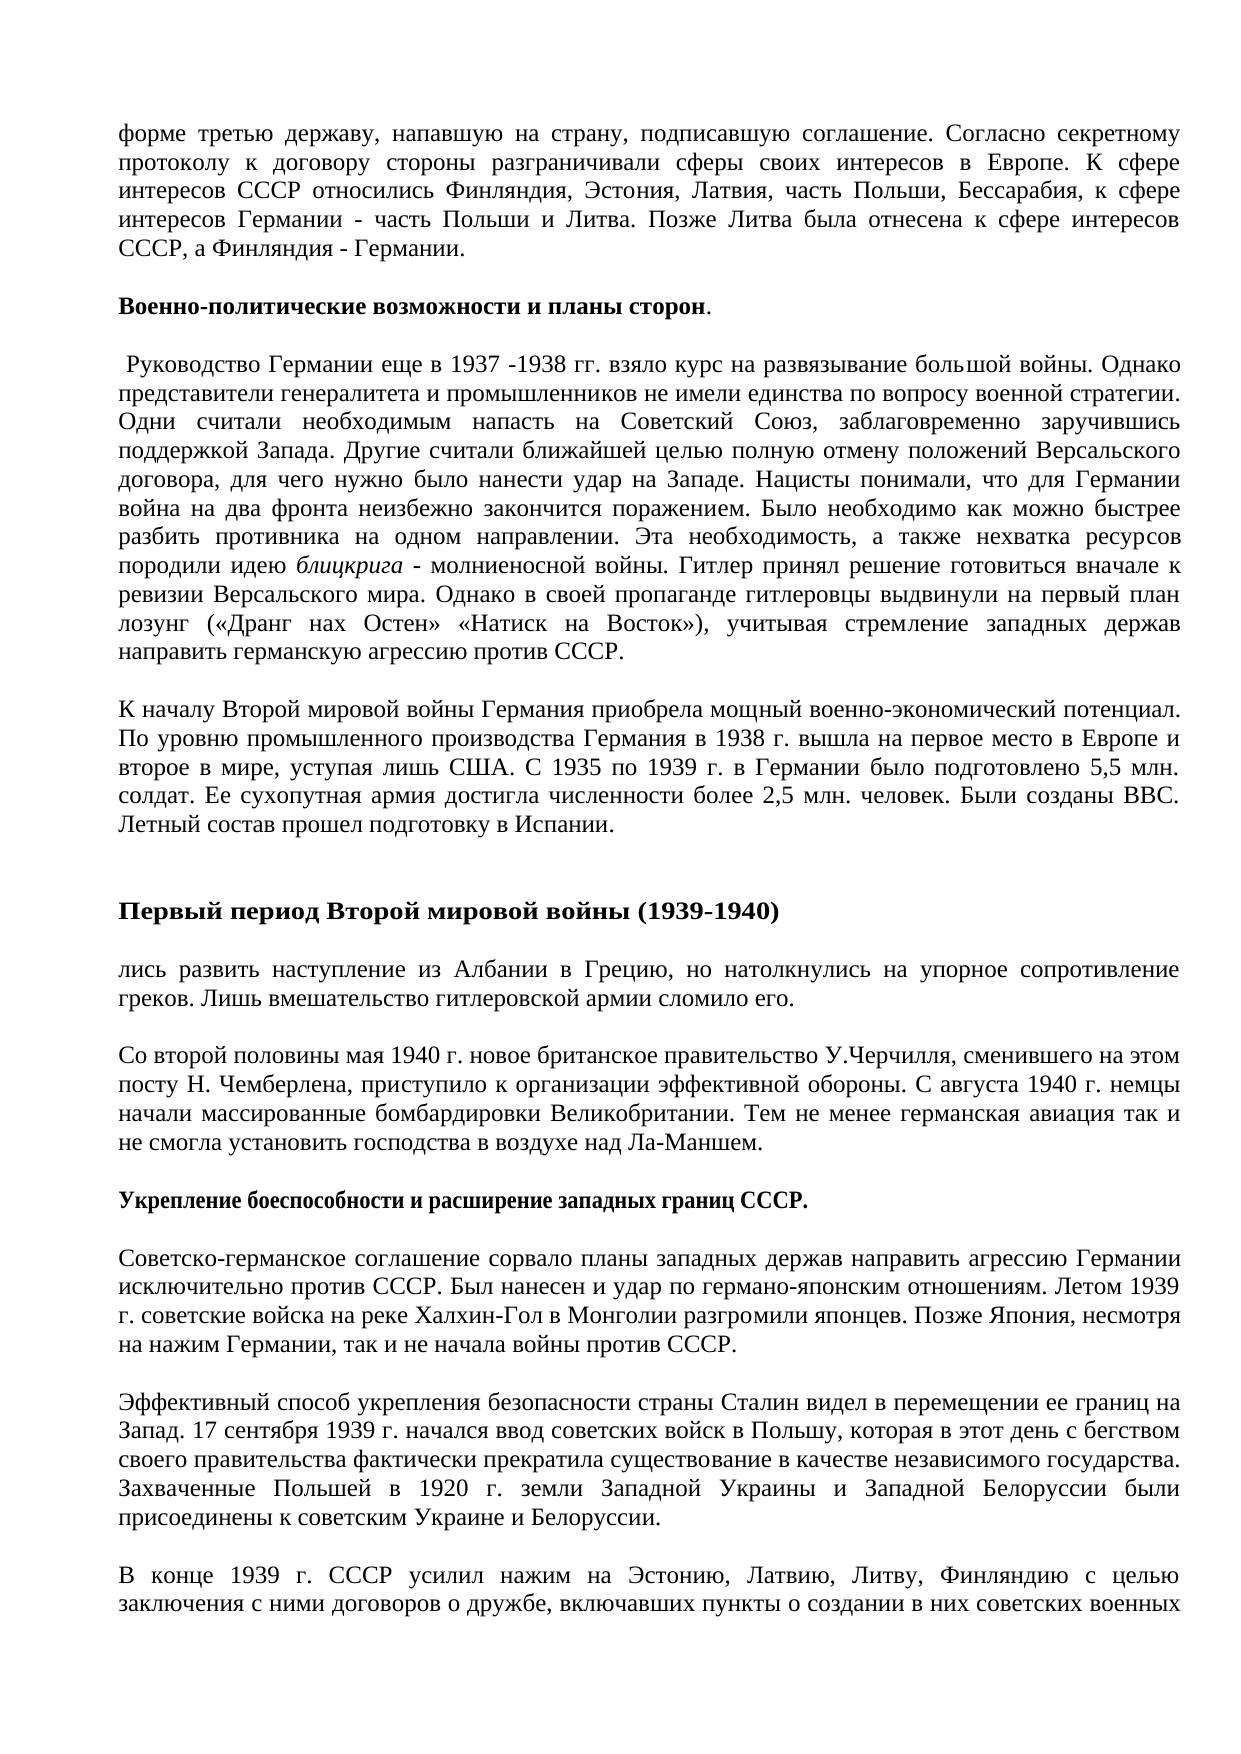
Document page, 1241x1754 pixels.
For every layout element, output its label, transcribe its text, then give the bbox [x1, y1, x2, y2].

text К началу Второй мировой войны Германия приобрела мощный военно-экономический потенциал. По уровню промышленного производства Германия в . вышла на первое место в Европе и второе в мире, уступая лишь США. С 1935 по . в Германии было подготовлено 5,5 млн. солдат. Ее сухопутная армия достигла численности более 2,5 млн. человек. Были созданы ВВС. Летный состав прошел подготовку в Испании. [118, 694, 1181, 838]
text Со второй половины мая . новое британское правительство У.Черчилля, сменившего на этом посту Н. Чемберлена, приступило к организации эффективной обороны. С августа . немцы начали массированные бомбардировки Великобритании. Тем не менее германская авиация так и не смогла установить господства в воздухе над Ла-Маншем. [118, 1041, 1181, 1156]
text лись развить наступление из Албании в Грецию, но натолкнулись на упорное сопротивление греков. Лишь вмешательство гитлеровской армии сломило его. [118, 954, 1181, 1011]
text Руководство Германии еще в 1937 -1938 гг. взяло курс на развязывание большой войны. Однако представители генералитета и промышленников не имели единства по вопросу военной стратегии. Одни считали необходимым напасть на Советский Союз, заблаговременно заручившись поддержкой Запада. Другие считали ближайшей целью полную отмену положений Версальского договора, для чего нужно было нанести удар на Западе. Нацисты понимали, что для Германии война на два фронта неизбежно закончится поражением. Было необходимо как можно быстрее разбить противника на одном направлении. Эта необходимость, а также нехватка ресурсов породили идею блицкрига - молниеносной войны. Гитлер принял решение готовиться вначале к ревизии Версальского мира. Однако в своей пропаганде гитлеровцы выдвинули на первый план лозунг («Дранг нах Остен» «Натиск на Восток»), учитывая стремление западных держав направить германскую агрессию против СССР. [118, 349, 1181, 665]
text Эффективный способ укрепления безопасности страны Сталин видел в перемещении ее границ на Запад. 17 сентября . начался ввод советских войск в Польшу, которая в этот день с бегством своего правительства фактически прекратила существование в качестве независимого государства. Захваченные Польшей в . земли Западной Украины и Западной Белоруссии были присоединены к советским Украине и Белоруссии. [118, 1387, 1181, 1531]
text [118, 1560, 1181, 1617]
text Укрепление боеспособности и расширение западных границ СССР. [118, 1185, 1181, 1213]
text Первый период Второй мировой войны (1939-1940) [118, 896, 1181, 925]
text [118, 118, 1181, 262]
text Военно-политические возможности и планы сторон. [118, 291, 1181, 320]
text Советско-германское соглашение сорвало планы западных держав направить агрессию Германии исключительно против СССР. Был нанесен и удар по германо-японским отношениям. Летом . советские войска на реке Халхин-Гол в Монголии разгромили японцев. Позже Япония, несмотря на нажим Германии, так и не начала войны против СССР. [118, 1243, 1181, 1358]
